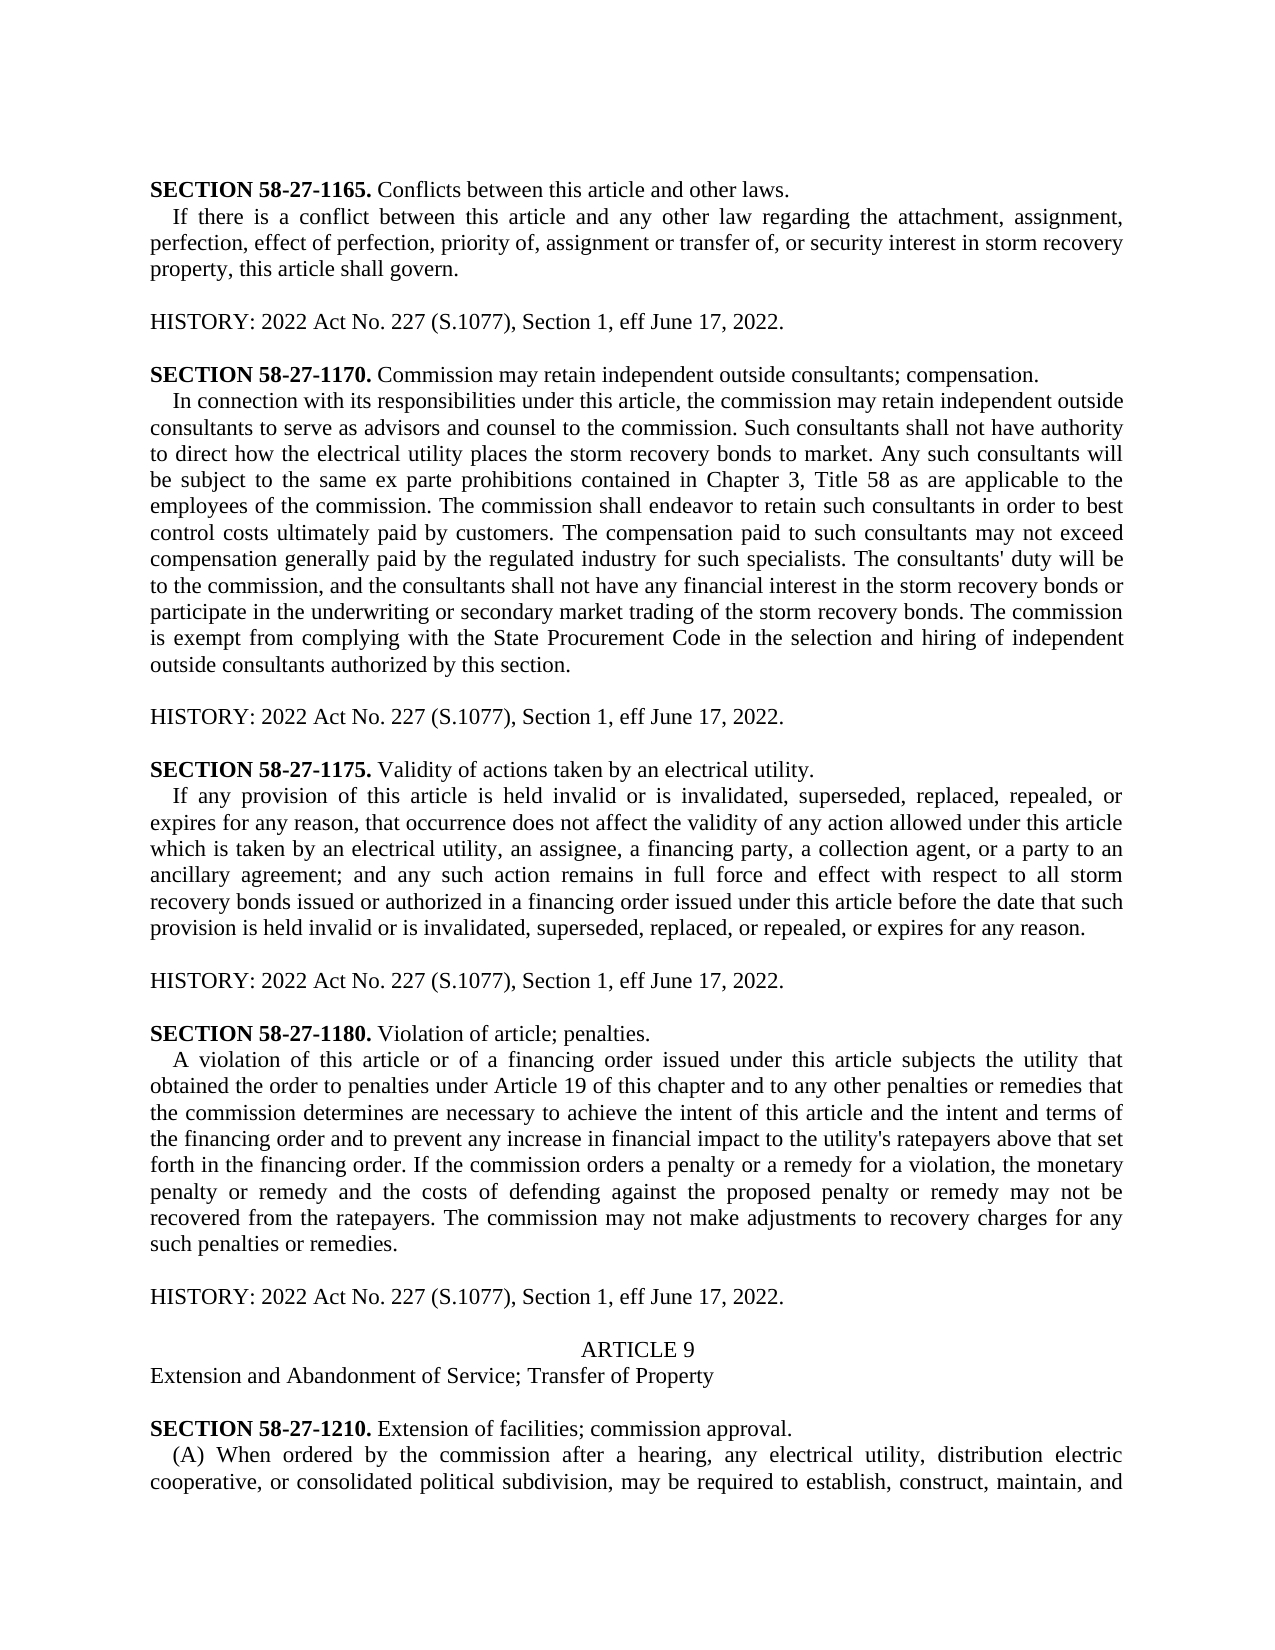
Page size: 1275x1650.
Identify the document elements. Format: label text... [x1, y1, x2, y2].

text HISTORY: 2022 Act No. 227 (S.1077), Section 1, eff June 17, 2022. [150, 1283, 1125, 1309]
text Extension and Abandonment of Service; Transfer of Property [150, 1362, 1125, 1389]
text HISTORY: 2022 Act No. 227 (S.1077), Section 1, eff June 17, 2022. [150, 703, 1125, 730]
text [150, 1441, 1125, 1494]
text ARTICLE 9 [150, 1336, 1125, 1362]
text If there is a conflict between this article and any other law regarding the attachment, assignment, perfection, effect of perfection, priority of, assignment or transfer of, or security interest in storm recovery property, this article shall govern. [150, 203, 1125, 282]
text HISTORY: 2022 Act No. 227 (S.1077), Section 1, eff June 17, 2022. [150, 967, 1125, 993]
text SECTION 58-27-1165. Conflicts between this article and other laws. [150, 176, 1125, 203]
text SECTION 58-27-1170. Commission may retain independent outside consultants; compensation. [150, 361, 1125, 387]
text SECTION 58-27-1175. Validity of actions taken by an electrical utility. [150, 756, 1125, 782]
text A violation of this article or of a financing order issued under this article subjects the utility that obtained the order to penalties under Article 19 of this chapter and to any other penalties or remedies that the commission determines are necessary to achieve the intent of this article and the intent and terms of the financing order and to prevent any increase in financial impact to the utility's ratepayers above that set forth in the financing order. If the commission orders a penalty or a remedy for a violation, the monetary penalty or remedy and the costs of defending against the proposed penalty or remedy may not be recovered from the ratepayers. The commission may not make adjustments to recovery charges for any such penalties or remedies. [150, 1046, 1125, 1257]
text SECTION 58-27-1210. Extension of facilities; commission approval. [150, 1415, 1125, 1441]
text If any provision of this article is held invalid or is invalidated, superseded, replaced, repealed, or expires for any reason, that occurrence does not affect the validity of any action allowed under this article which is taken by an electrical utility, an assignee, a financing party, a collection agent, or a party to an ancillary agreement; and any such action remains in full force and effect with respect to all storm recovery bonds issued or authorized in a financing order issued under this article before the date that such provision is held invalid or is invalidated, superseded, replaced, or repealed, or expires for any reason. [150, 782, 1125, 941]
text SECTION 58-27-1180. Violation of article; penalties. [150, 1020, 1125, 1046]
text In connection with its responsibilities under this article, the commission may retain independent outside consultants to serve as advisors and counsel to the commission. Such consultants shall not have authority to direct how the electrical utility places the storm recovery bonds to market. Any such consultants will be subject to the same ex parte prohibitions contained in Chapter 3, Title 58 as are applicable to the employees of the commission. The commission shall endeavor to retain such consultants in order to best control costs ultimately paid by customers. The compensation paid to such consultants may not exceed compensation generally paid by the regulated industry for such specialists. The consultants' duty will be to the commission, and the consultants shall not have any financial interest in the storm recovery bonds or participate in the underwriting or secondary market trading of the storm recovery bonds. The commission is exempt from complying with the State Procurement Code in the selection and hiring of independent outside consultants authorized by this section. [150, 387, 1125, 677]
text HISTORY: 2022 Act No. 227 (S.1077), Section 1, eff June 17, 2022. [150, 308, 1125, 334]
